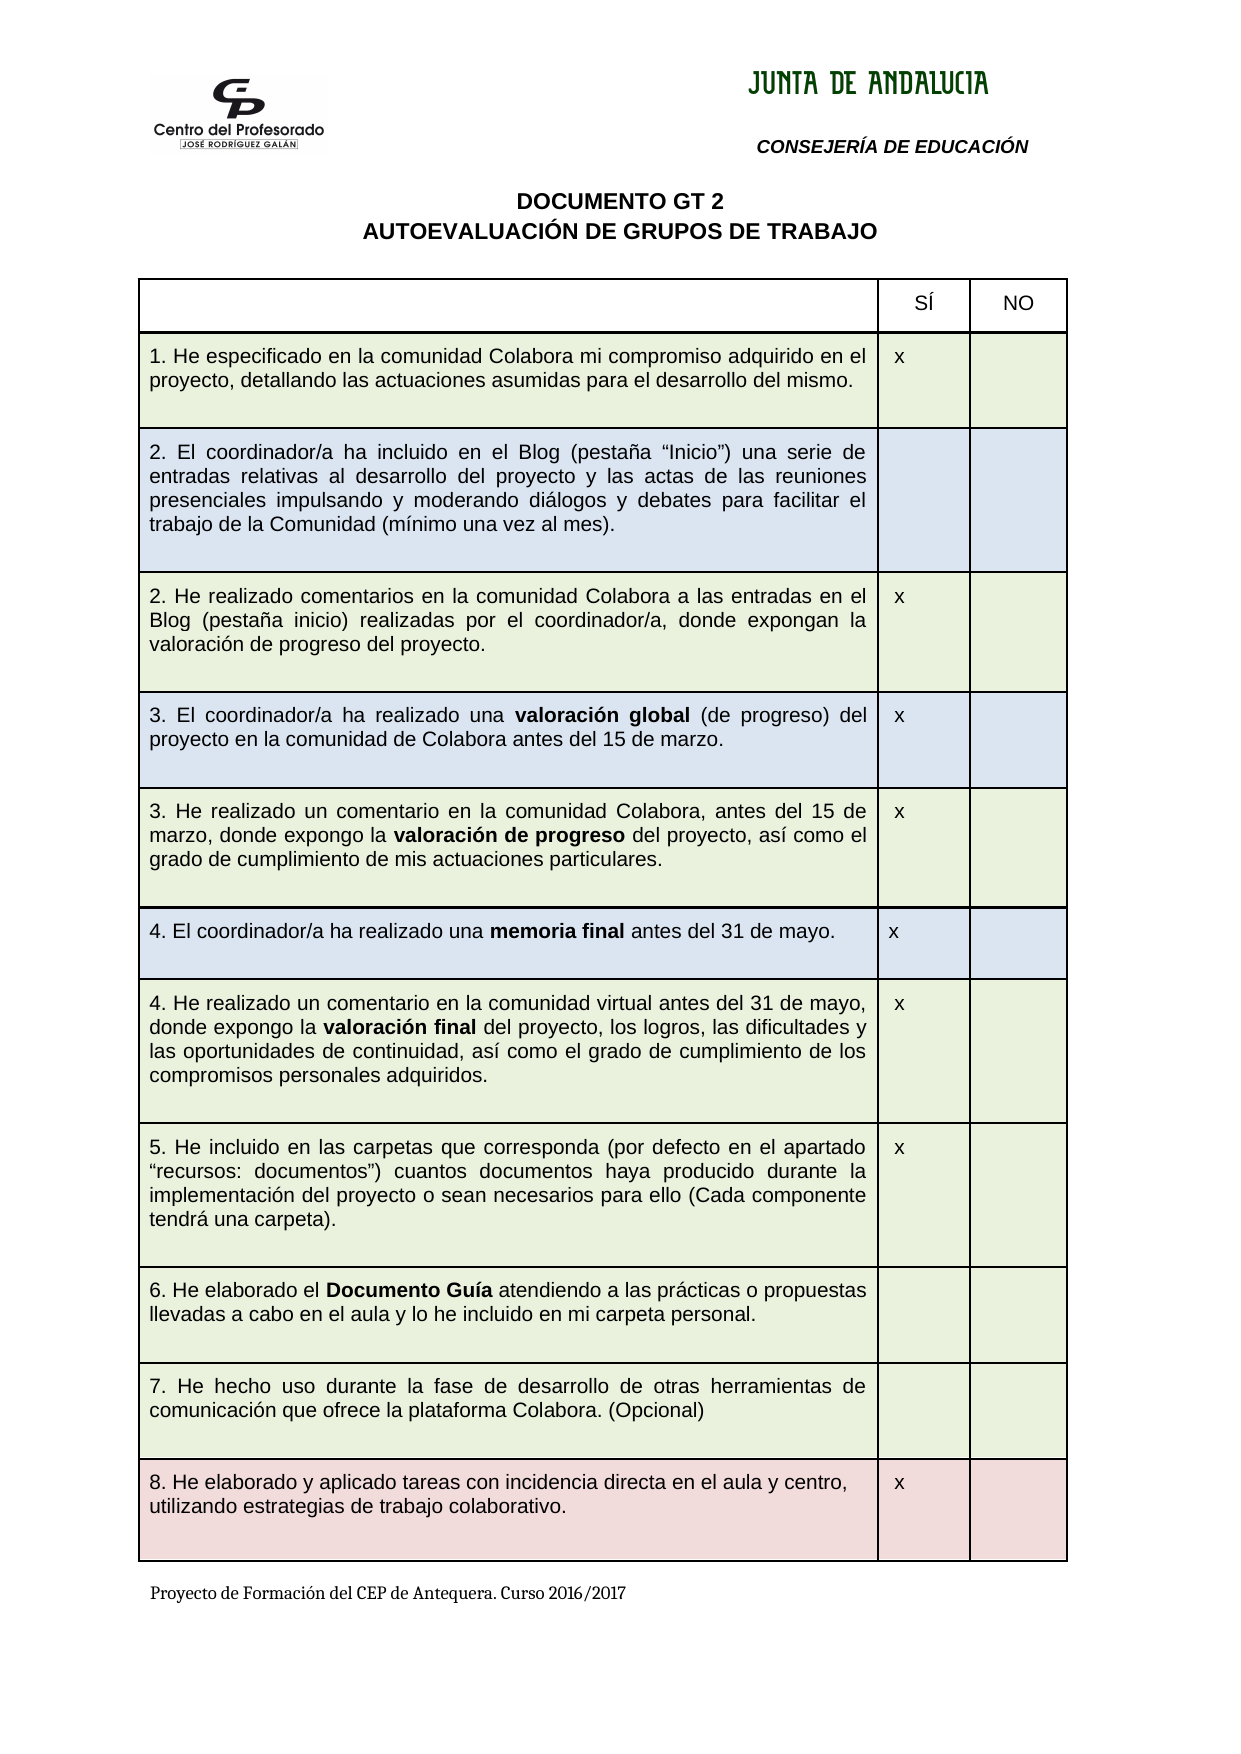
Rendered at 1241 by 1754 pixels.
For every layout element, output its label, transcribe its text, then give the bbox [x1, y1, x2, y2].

table_cell [971, 1268, 1066, 1362]
table_cell [971, 1124, 1066, 1266]
table_cell x [879, 1460, 969, 1559]
table_cell [971, 693, 1066, 787]
table_cell [879, 429, 969, 571]
table_cell 6. He elaborado el Documento Guía atendiendo a las prácticas o propuestas llevadas a cabo en el aula y lo he incluido en mi carpeta personal. [140, 1268, 877, 1362]
table_cell 2. He realizado comentarios en la comunidad Colabora a las entradas en el Blog (pestaña inicio) realizadas por el coordinador/a, donde expongan la valoración de progreso del proyecto. [140, 573, 877, 691]
table_cell x [879, 980, 969, 1122]
table_cell 4. He realizado un comentario en la comunidad virtual antes del 31 de mayo, donde expongo la valoración final del proyecto, los logros, las dificultades y las oportunidades de continuidad, así como el grado de cumplimiento de los compromisos personales adquiridos. [140, 980, 877, 1122]
text DOCUMENTO GT 2 [150, 188, 1090, 214]
table_cell [971, 334, 1066, 427]
table_cell 7. He hecho uso durante la fase de desarrollo de otras herramientas de comunicación que ofrece la plataforma Colabora. (Opcional) [140, 1364, 877, 1457]
table_cell x [879, 789, 969, 906]
table_cell 8. He elaborado y aplicado tareas con incidencia directa en el aula y centro, utilizando estrategias de trabajo colaborativo. [140, 1460, 877, 1559]
table_cell x [879, 573, 969, 691]
table_cell 2. El coordinador/a ha incluido en el Blog (pestaña “Inicio”) una serie de entradas relativas al desarrollo del proyecto y las actas de las reuniones presenciales impulsando y moderando diálogos y debates para facilitar el trabajo de la Comunidad (mínimo una vez al mes). [140, 429, 877, 571]
table_cell [971, 429, 1066, 571]
table_cell [971, 573, 1066, 691]
table_cell 4. El coordinador/a ha realizado una memoria final antes del 31 de mayo. [140, 909, 877, 978]
table_cell [971, 789, 1066, 906]
table_cell 5. He incluido en las carpetas que corresponda (por defecto en el apartado “recursos: documentos”) cuantos documentos haya producido durante la implementación del proyecto o sean necesarios para ello (Cada componente tendrá una carpeta). [140, 1124, 877, 1266]
table_header [140, 280, 877, 331]
text AUTOEVALUACIÓN DE GRUPOS DE TRABAJO [150, 218, 1090, 244]
table_cell [971, 1364, 1066, 1457]
picture [150, 75, 328, 154]
table_cell x [879, 909, 969, 978]
table_cell x [879, 693, 969, 787]
picture [748, 68, 989, 94]
table_cell 1. He especificado en la comunidad Colabora mi compromiso adquirido en el proyecto, detallando las actuaciones asumidas para el desarrollo del mismo. [140, 334, 877, 427]
table_cell 3. El coordinador/a ha realizado una valoración global (de progreso) del proyecto en la comunidad de Colabora antes del 15 de marzo. [140, 693, 877, 787]
table_cell [971, 980, 1066, 1122]
table_header SÍ [879, 280, 969, 331]
table_cell [971, 909, 1066, 978]
table_cell x [879, 334, 969, 427]
table_cell 3. He realizado un comentario en la comunidad Colabora, antes del 15 de marzo, donde expongo la valoración de progreso del proyecto, así como el grado de cumplimiento de mis actuaciones particulares. [140, 789, 877, 906]
table_cell [879, 1268, 969, 1362]
table_cell [971, 1460, 1066, 1559]
table_header NO [971, 280, 1066, 331]
table_cell [879, 1364, 969, 1457]
table_cell x [879, 1124, 969, 1266]
